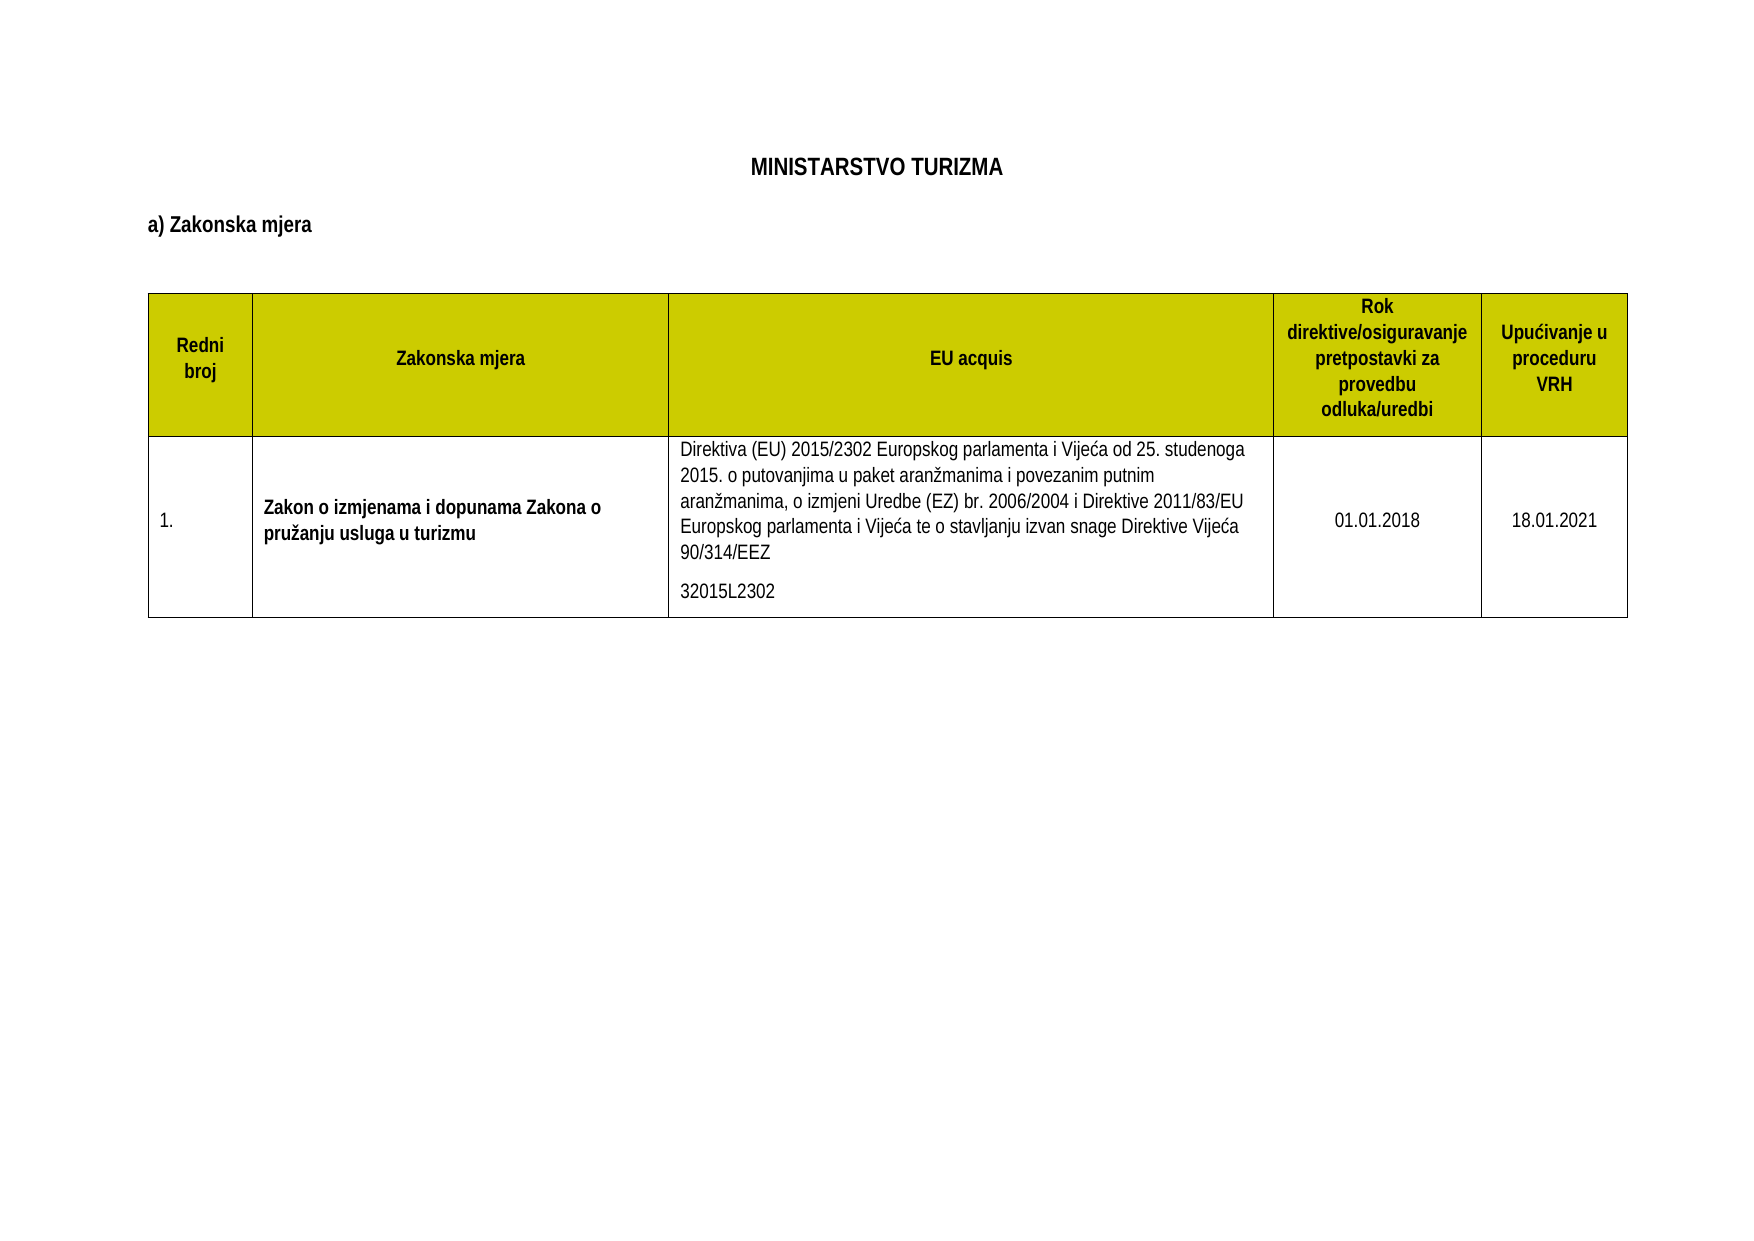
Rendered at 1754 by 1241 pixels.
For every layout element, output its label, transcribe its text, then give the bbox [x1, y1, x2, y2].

table_header EU acquis [669, 294, 1273, 436]
table_cell 1. [149, 437, 252, 617]
table_cell 01.01.2018 [1274, 437, 1481, 617]
table_header Rok direktive/osiguravanje pretpostavki za provedbu odluka/uredbi [1274, 294, 1481, 436]
subtitle MINISTARSTVO TURIZMA [148, 152, 1606, 180]
table_header Upućivanje u proceduru VRH [1482, 294, 1627, 436]
table_header Zakonska mjera [253, 294, 668, 436]
table_header Redni broj [149, 294, 252, 436]
table_cell 18.01.2021 [1482, 437, 1627, 617]
table_cell Zakon o izmjenama i dopunama Zakona o pružanju usluga u turizmu [253, 437, 668, 617]
table_cell Direktiva (EU) 2015/2302 Europskog parlamenta i Vijeća od 25. studenoga 2015. o putovanjima u paket aranžmanima i povezanim putnim aranžmanima, o izmjeni Uredbe (EZ) br. 2006/2004 i Direktive 2011/83/EU Europskog parlamenta i Vijeća te o stavljanju izvan snage Direktive Vijeća 90/314/EEZ 32015L2302 [669, 437, 1273, 617]
text a) Zakonska mjera [148, 183, 1606, 237]
